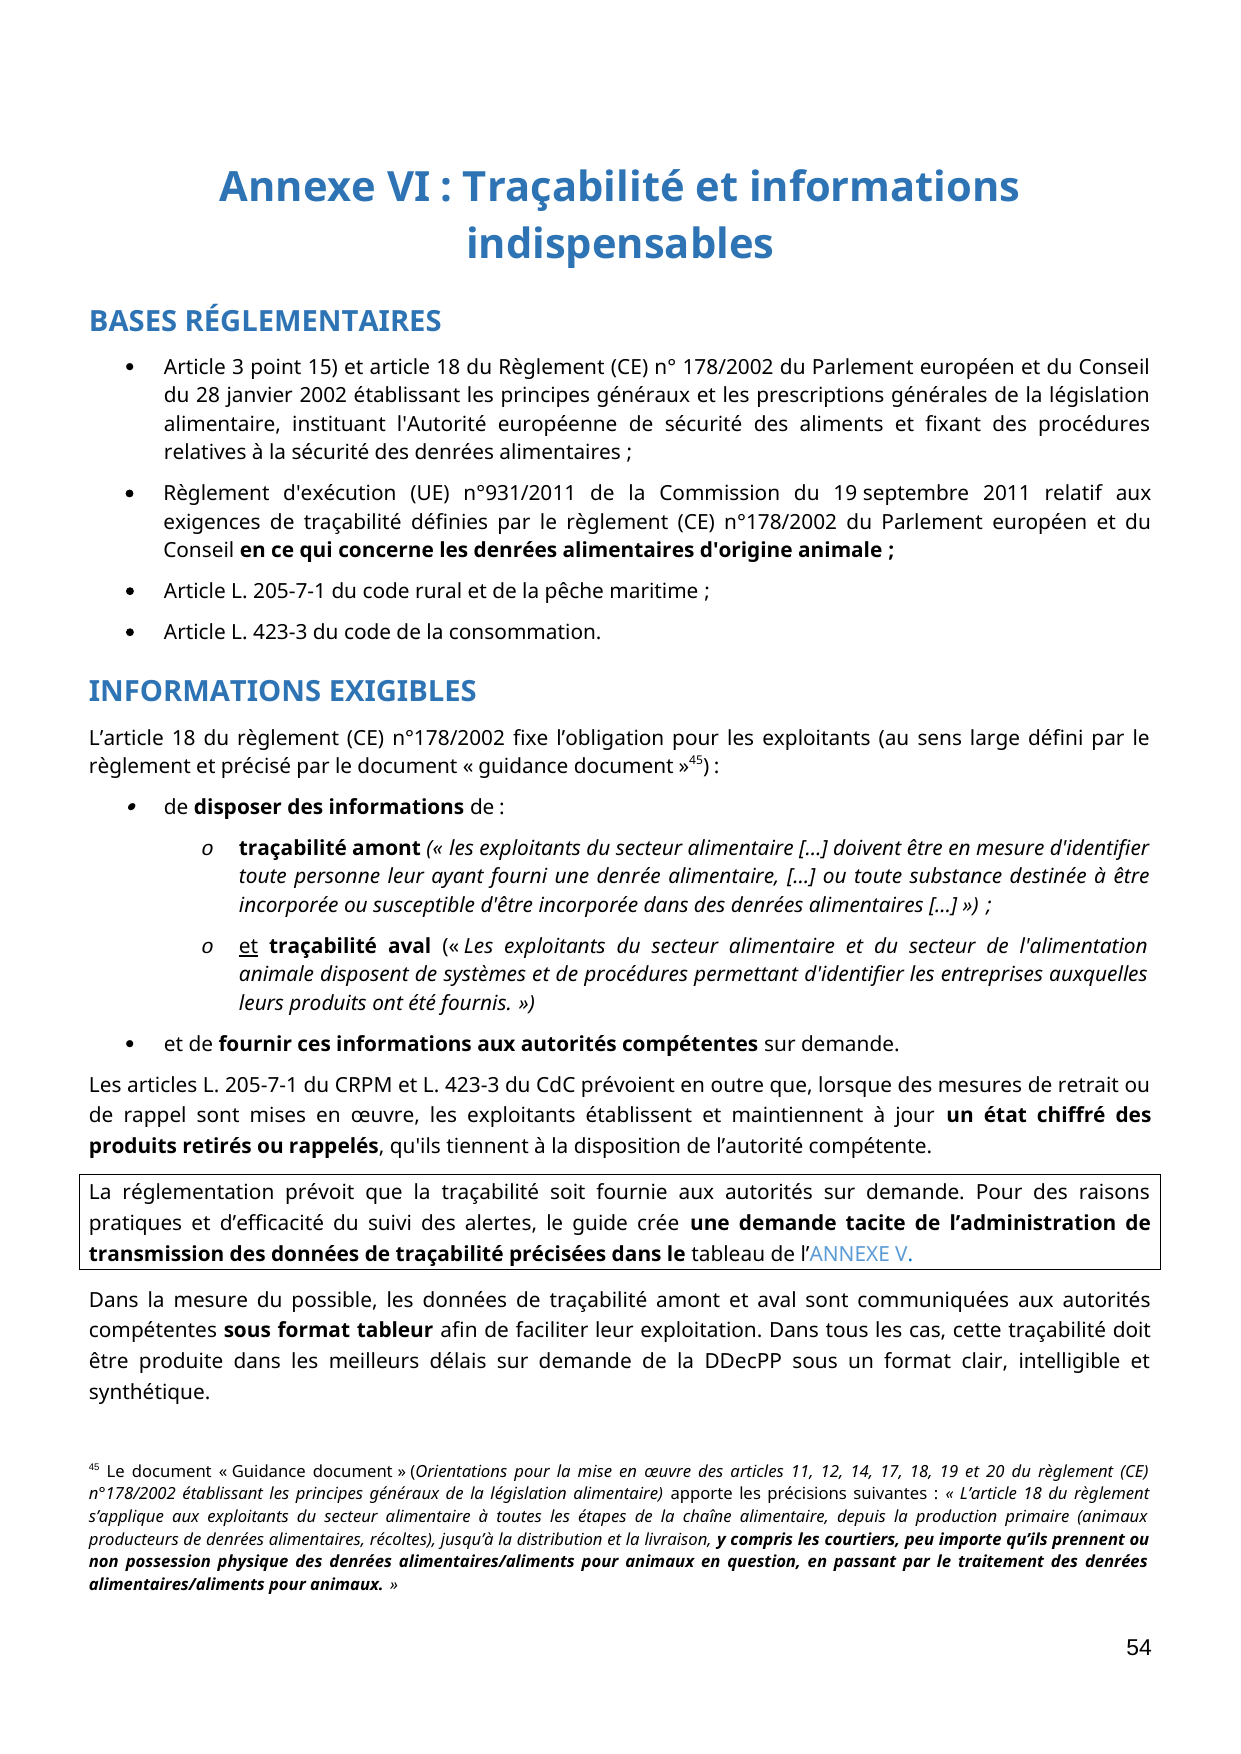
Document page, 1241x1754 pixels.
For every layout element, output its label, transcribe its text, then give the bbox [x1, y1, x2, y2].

list et de fournir ces informations aux autorités compétentes sur demande. [126, 1029, 1152, 1057]
list Article L. 205-7-1 du code rural et de la pêche maritime ; [126, 576, 1152, 605]
text BASES RÉGLEMENTAIRES [89, 300, 1152, 340]
list et traçabilité aval (« Les exploitants du secteur alimentaire et du secteur de l'alimentation animale disposent de systèmes et de procédures permettant d'identifier les entreprises auxquelles leurs produits ont été fournis. ») [201, 931, 1152, 1016]
text Dans la mesure du possible, les données de traçabilité amont et aval sont communiquées aux autorités compétentes sous format tableur afin de faciliter leur exploitation. Dans tous les cas, cette traçabilité doit être produite dans les meilleurs délais sur demande de la DDecPP sous un format clair, intelligible et synthétique. [89, 1285, 1152, 1405]
list Règlement d'exécution (UE) n°931/2011 de la Commission du 19 septembre 2011 relatif aux exigences de traçabilité définies par le règlement (CE) n°178/2002 du Parlement européen et du Conseil en ce qui concerne les denrées alimentaires d'origine animale ; [126, 478, 1152, 564]
text L’article 18 du règlement (CE) n°178/2002 fixe l’obligation pour les exploitants (au sens large défini par le règlement et précisé par le document « guidance document ») : [89, 723, 1152, 780]
text INFORMATIONS EXIGIBLES [89, 671, 1152, 710]
list Article L. 423-3 du code de la consommation. [126, 617, 1152, 646]
text Les articles L. 205-7-1 du CRPM et L. 423-3 du CdC prévoient en outre que, lorsque des mesures de retrait ou de rappel sont mises en œuvre, les exploitants établissent et maintiennent à jour un état chiffré des produits retirés ou rappelés, qu'ils tiennent à la disposition de l’autorité compétente. [89, 1070, 1152, 1159]
list Article 3 point 15) et article 18 du Règlement (CE) n° 178/2002 du Parlement européen et du Conseil du 28 janvier 2002 établissant les principes généraux et les prescriptions générales de la législation alimentaire, instituant l'Autorité européenne de sécurité des aliments et fixant des procédures relatives à la sécurité des denrées alimentaires ; [126, 352, 1152, 466]
text La réglementation prévoit que la traçabilité soit fournie aux autorités sur demande. Pour des raisons pratiques et d’efficacité du suivi des alertes, le guide crée une demande tacite de l’administration de transmission des données de traçabilité précisées dans le tableau de l’ANNEXE V. [80, 1175, 1160, 1269]
text Annexe VI : Traçabilité et informations indispensables [89, 157, 1152, 271]
list de disposer des informations de : [126, 792, 1152, 821]
list traçabilité amont (« les exploitants du secteur alimentaire […] doivent être en mesure d'identifier toute personne leur ayant fourni une denrée alimentaire, […] ou toute substance destinée à être incorporée ou susceptible d'être incorporée dans des denrées alimentaires […] ») ; [201, 833, 1152, 918]
